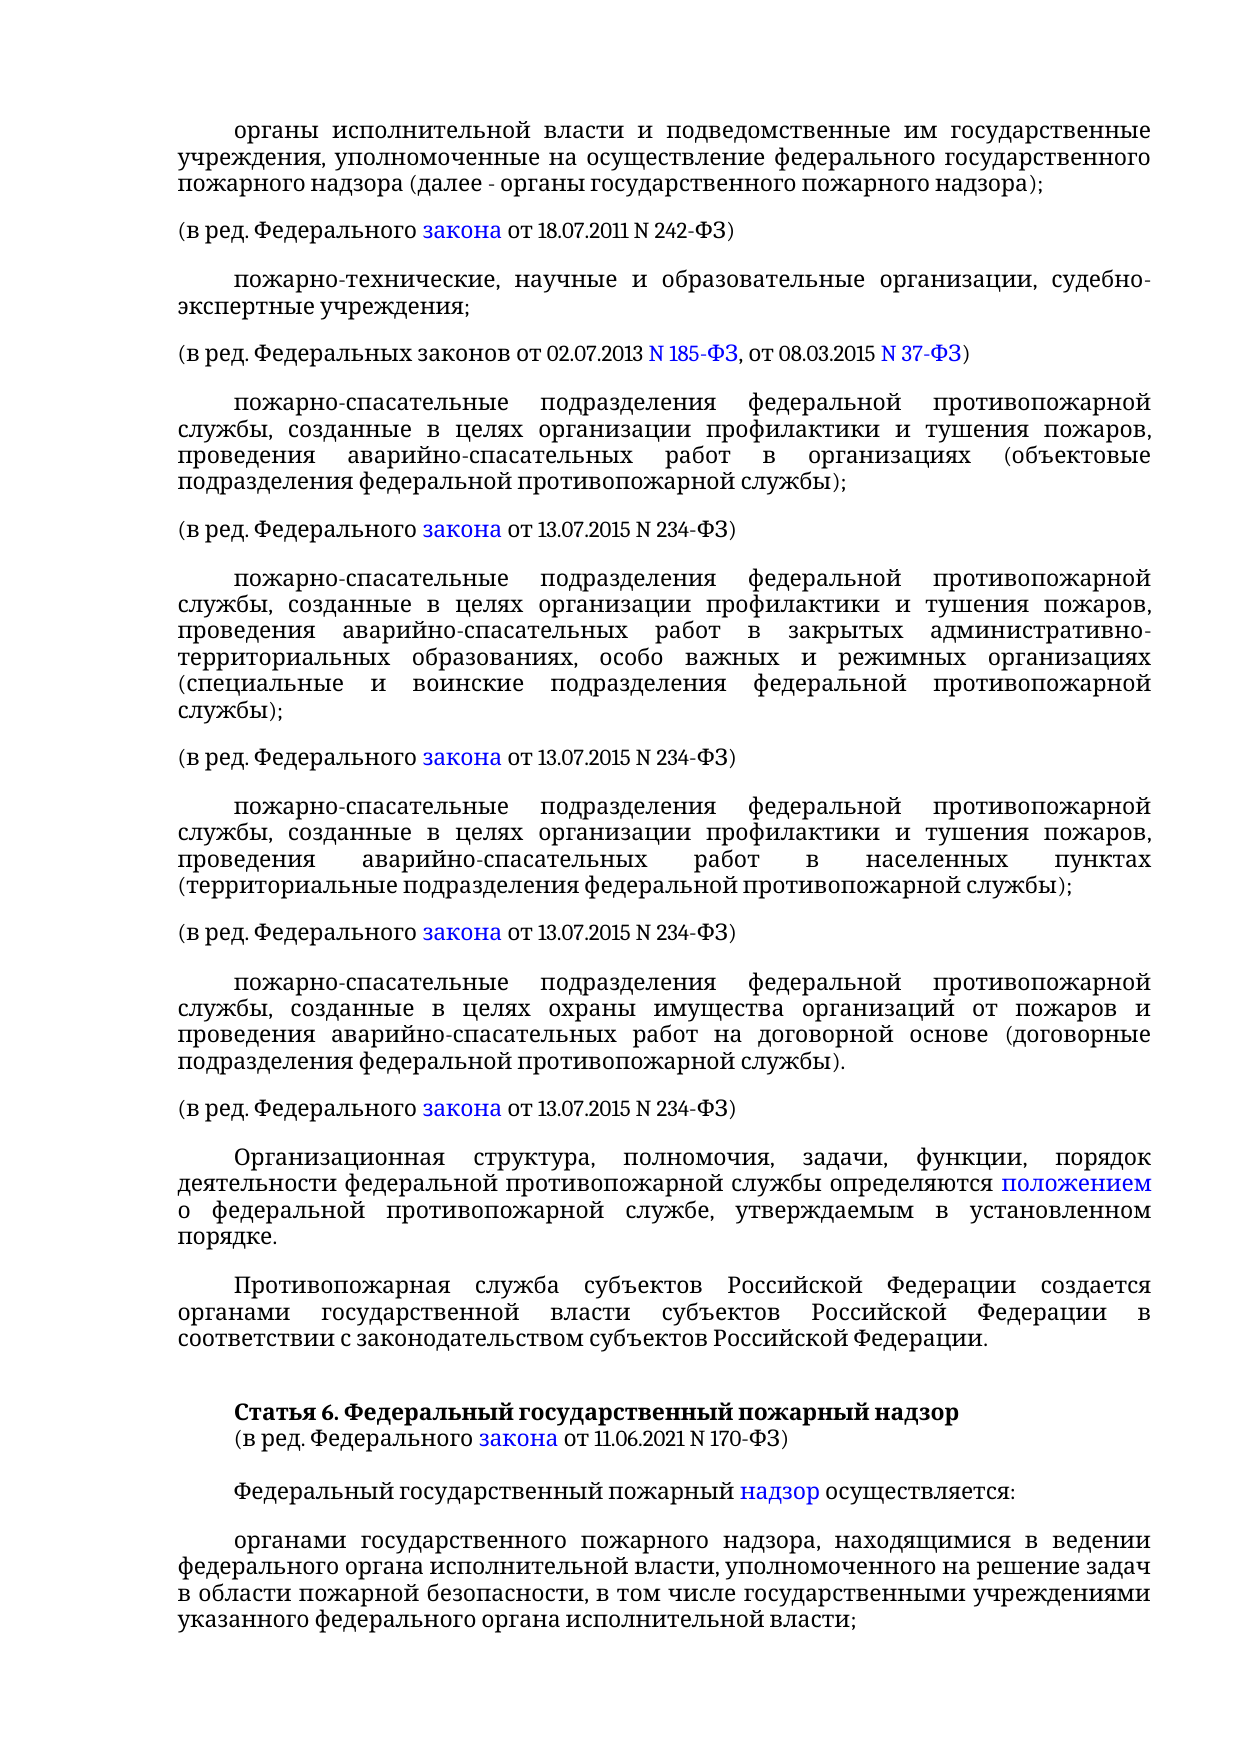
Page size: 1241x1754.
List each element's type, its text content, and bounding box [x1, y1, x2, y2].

text пожарно-технические, научные и образовательные организации, судебно-экспертные учреждения; [177, 267, 1152, 320]
text (в ред. Федерального закона от 11.06.2021 N 170-ФЗ) [177, 1426, 1152, 1452]
text Организационная структура, полномочия, задачи, функции, порядок деятельности федеральной противопожарной службы определяются положением о федеральной противопожарной службе, утверждаемым в установленном порядке. [177, 1145, 1152, 1250]
text пожарно-спасательные подразделения федеральной противопожарной службы, созданные в целях охраны имущества организаций от пожаров и проведения аварийно-спасательных работ на договорной основе (договорные подразделения федеральной противопожарной службы). [177, 969, 1152, 1075]
text пожарно-спасательные подразделения федеральной противопожарной службы, созданные в целях организации профилактики и тушения пожаров, проведения аварийно-спасательных работ в организациях (объектовые подразделения федеральной противопожарной службы); [177, 390, 1152, 496]
title Статья 6. Федеральный государственный пожарный надзор [177, 1399, 1152, 1426]
text пожарно-спасательные подразделения федеральной противопожарной службы, созданные в целях организации профилактики и тушения пожаров, проведения аварийно-спасательных работ в населенных пунктах (территориальные подразделения федеральной противопожарной службы); [177, 794, 1152, 899]
text Противопожарная служба субъектов Российской Федерации создается органами государственной власти субъектов Российской Федерации в соответствии с законодательством субъектов Российской Федерации. [177, 1273, 1152, 1352]
text (в ред. Федерального закона от 18.07.2011 N 242-ФЗ) [177, 218, 1152, 244]
text (в ред. Федерального закона от 13.07.2015 N 234-ФЗ) [177, 920, 1152, 946]
text (в ред. Федеральных законов от 02.07.2013 N 185-ФЗ, от 08.03.2015 N 37-ФЗ) [177, 341, 1152, 367]
text пожарно-спасательные подразделения федеральной противопожарной службы, созданные в целях организации профилактики и тушения пожаров, проведения аварийно-спасательных работ в закрытых административно-территориальных образованиях, особо важных и режимных организациях (специальные и воинские подразделения федеральной противопожарной службы); [177, 566, 1152, 724]
text органы исполнительной власти и подведомственные им государственные учреждения, уполномоченные на осуществление федерального государственного пожарного надзора (далее - органы государственного пожарного надзора); [177, 118, 1152, 197]
text (в ред. Федерального закона от 13.07.2015 N 234-ФЗ) [177, 516, 1152, 543]
text Федеральный государственный пожарный надзор осуществляется: [177, 1478, 1152, 1505]
text (в ред. Федерального закона от 13.07.2015 N 234-ФЗ) [177, 1096, 1152, 1122]
text органами государственного пожарного надзора, находящимися в ведении федерального органа исполнительной власти, уполномоченного на решение задач в области пожарной безопасности, в том числе государственными учреждениями указанного федерального органа исполнительной власти; [177, 1528, 1152, 1633]
text (в ред. Федерального закона от 13.07.2015 N 234-ФЗ) [177, 744, 1152, 771]
